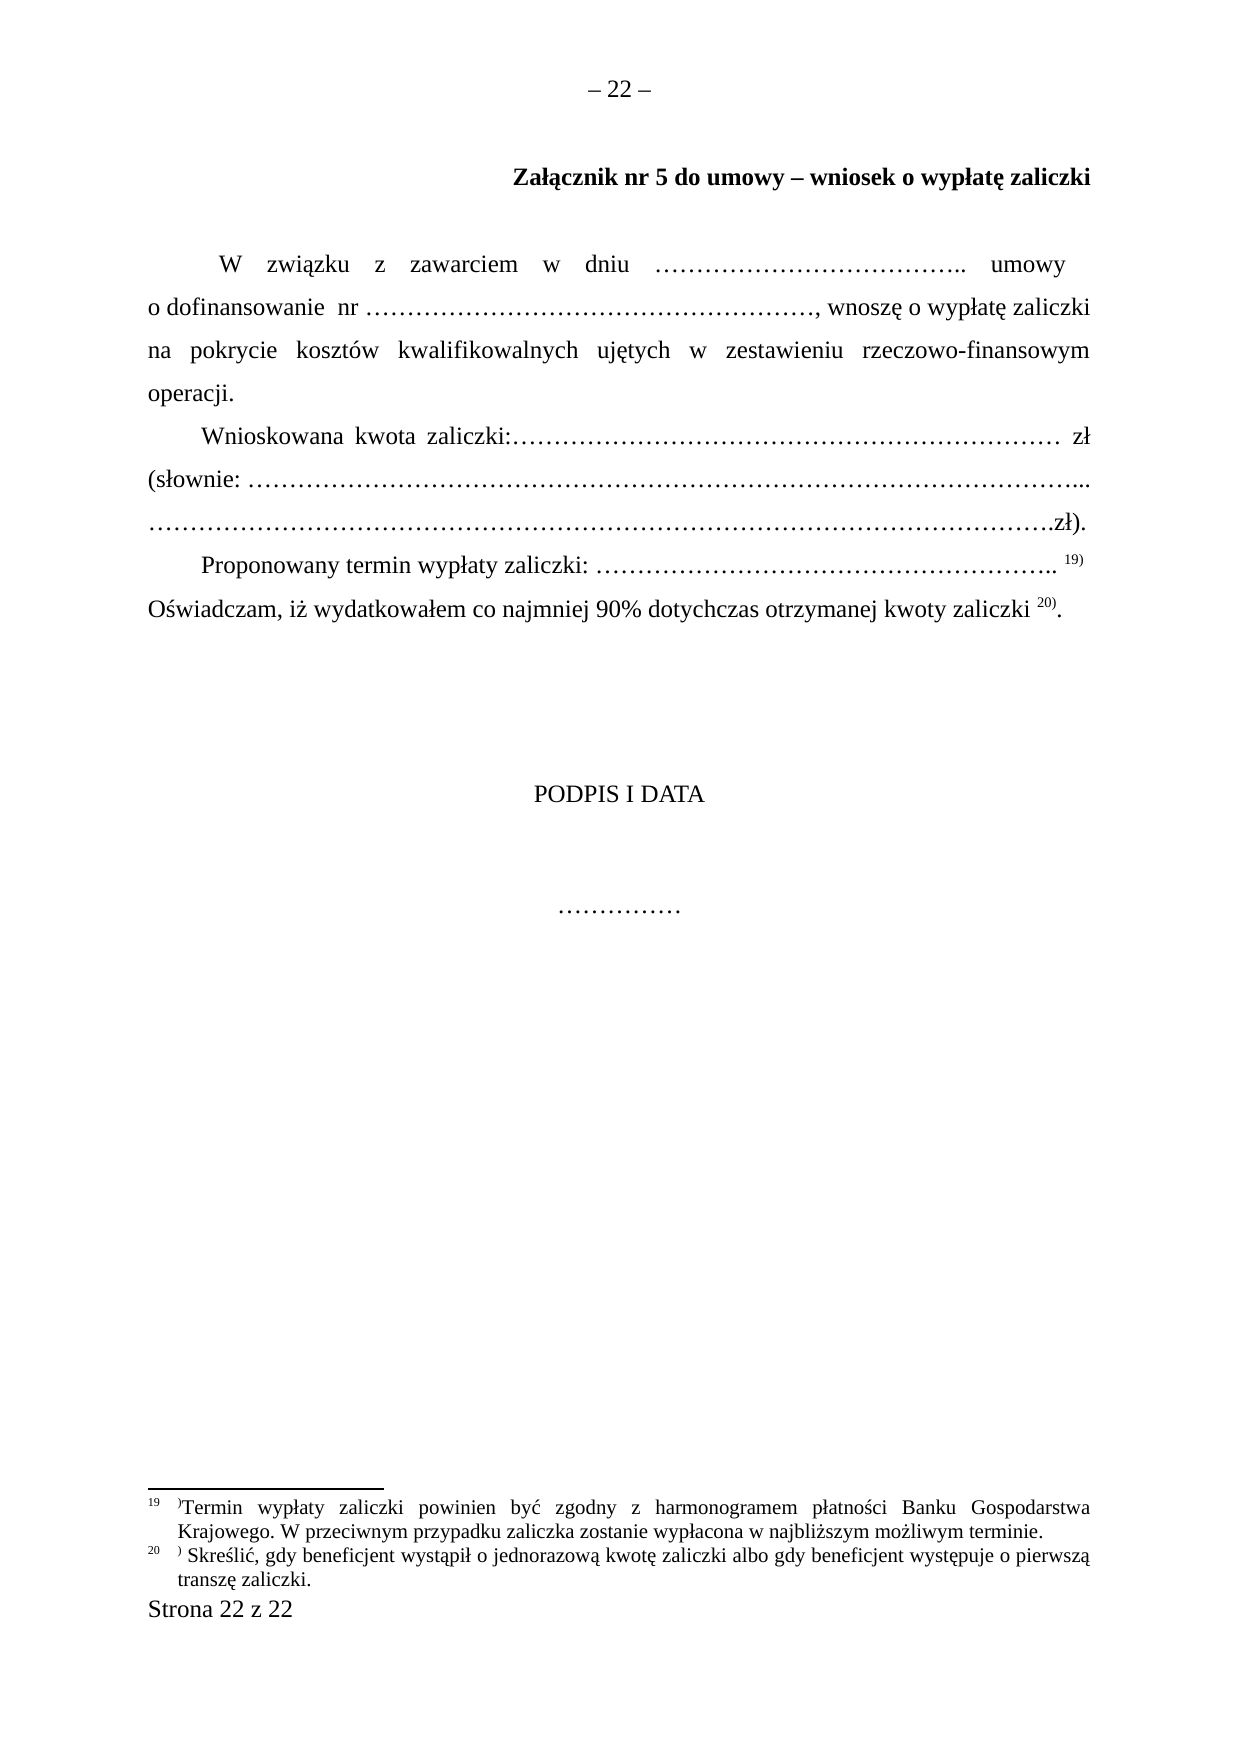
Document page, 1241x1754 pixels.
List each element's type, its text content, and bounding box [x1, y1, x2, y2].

text Oświadczam, iż wydatkowałem co najmniej 90% dotychczas otrzymanej kwoty zaliczki ). [148, 594, 1091, 622]
text Załącznik nr 5 do umowy – wniosek o wypłatę zaliczki [148, 162, 1091, 191]
text W związku z zawarciem w dniu ……………………………….. umowy o dofinansowanie nr ………………………………………………, wnoszę o wypłatę zaliczki na pokrycie kosztów kwalifikowalnych ujętych w zestawieniu rzeczowo-finansowym operacji. [148, 249, 1091, 407]
text Podpis i data [148, 779, 1091, 807]
text ……………………………………………………………………………………………….zł). [148, 507, 1091, 536]
text …………… [148, 890, 1091, 919]
text Wnioskowana kwota zaliczki:………………………………………………………… zł (słownie: ………………………………………………………………………………………... [148, 421, 1091, 493]
text Proponowany termin wypłaty zaliczki: ……………………………………………….. ) [148, 551, 1091, 579]
